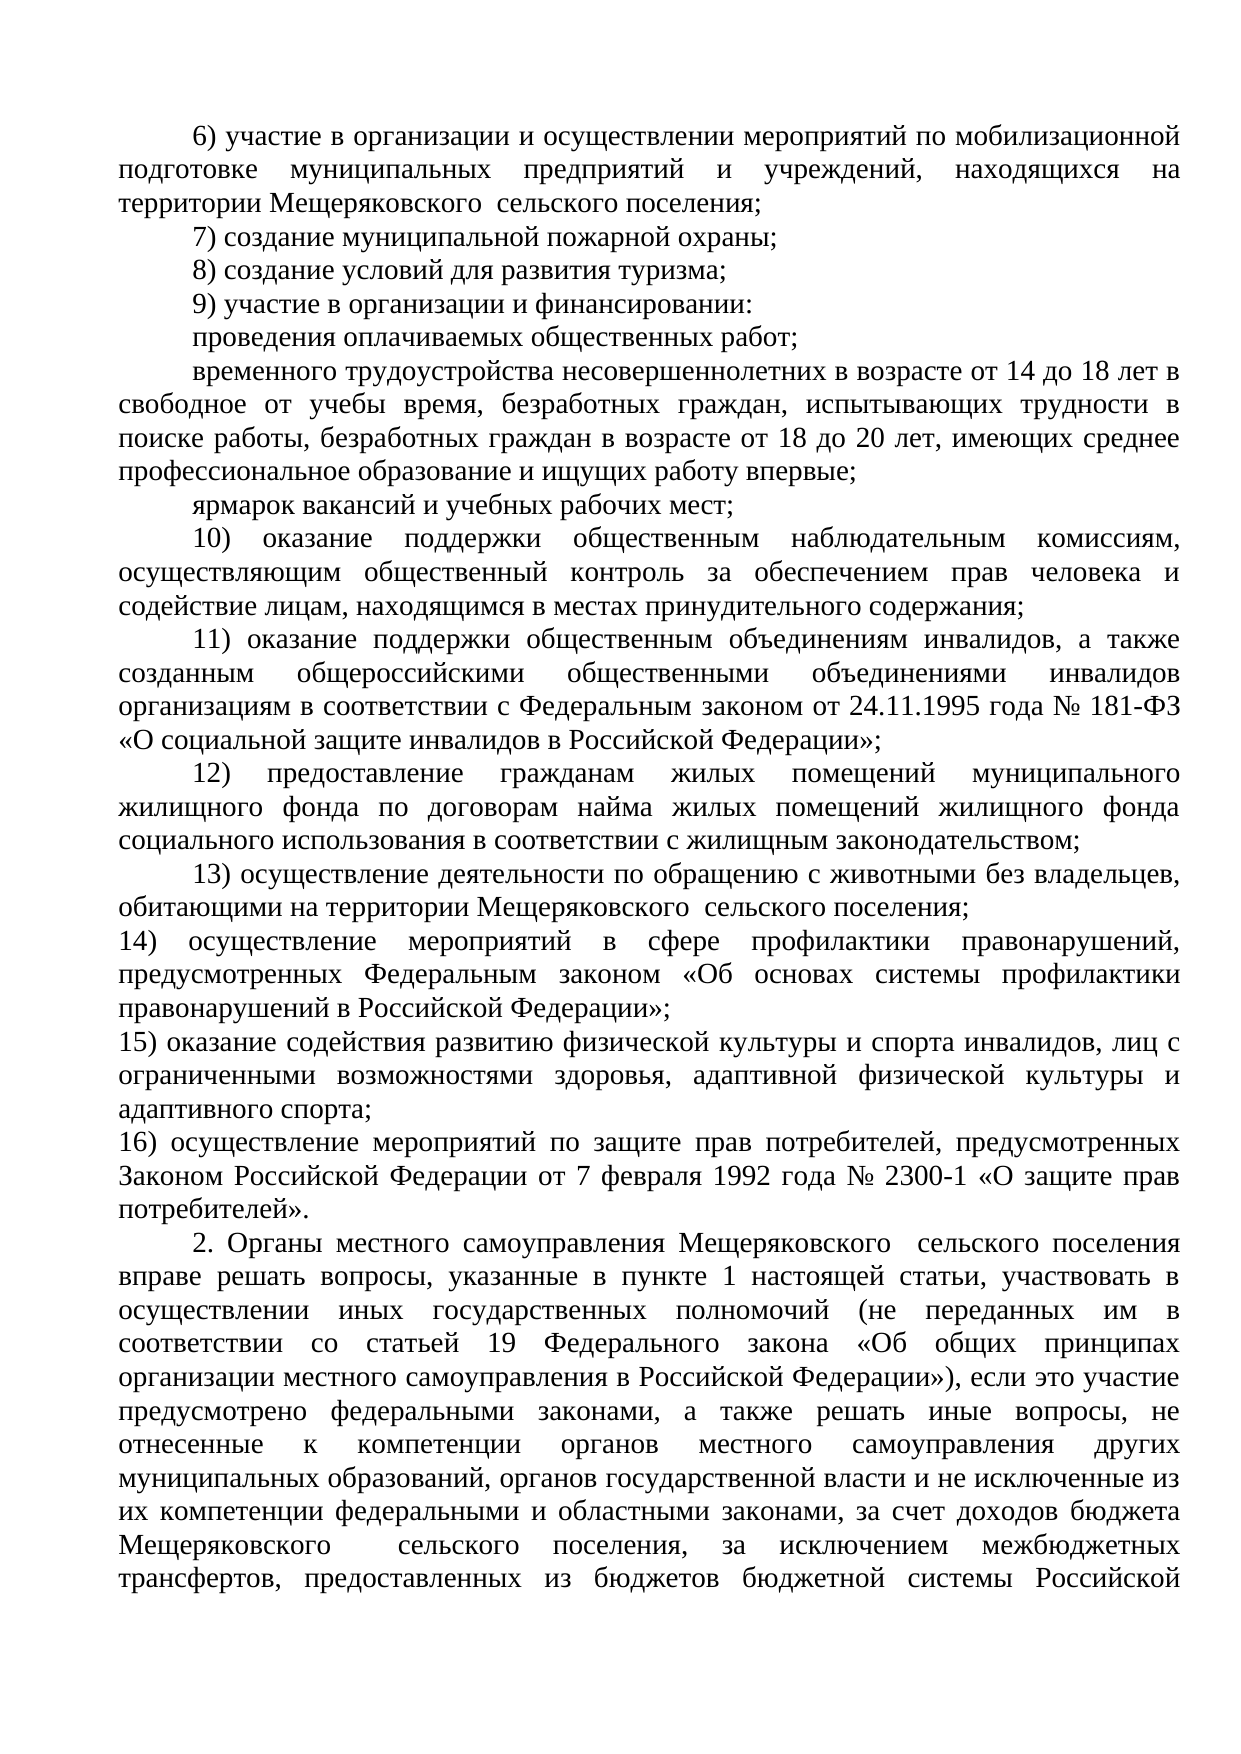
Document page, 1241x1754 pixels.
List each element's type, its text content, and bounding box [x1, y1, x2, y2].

text проведения оплачиваемых общественных работ; [118, 319, 1181, 353]
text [118, 1225, 1181, 1594]
text 6) участие в организации и осуществлении мероприятий по мобилизационной подготовке муниципальных предприятий и учреждений, находящихся на территории Мещеряковского сельского поселения; [118, 118, 1181, 219]
text 11) оказание поддержки общественным объединениям инвалидов, а также созданным общероссийскими общественными объединениями инвалидов организациям в соответствии с Федеральным законом от 24.11.1995 года № 181-ФЗ «О социальной защите инвалидов в Российской Федерации»; [118, 621, 1181, 755]
text 8) создание условий для развития туризма; [118, 252, 1181, 286]
text 15) оказание содействия развитию физической культуры и спорта инвалидов, лиц с ограниченными возможностями здоровья, адаптивной физической культуры и адаптивного спорта; [118, 1024, 1181, 1124]
text 16) осуществление мероприятий по защите прав потребителей, предусмотренных Законом Российской Федерации от 7 февраля 1992 года № 2300-1 «О защите прав потребителей». [118, 1124, 1181, 1225]
text 13) осуществление деятельности по обращению с животными без владельцев, обитающими на территории Мещеряковского сельского поселения; [118, 856, 1181, 923]
text 7) создание муниципальной пожарной охраны; [118, 219, 1181, 252]
text 14) осуществление мероприятий в сфере профилактики правонарушений, предусмотренных Федеральным законом «Об основах системы профилактики правонарушений в Российской Федерации»; [118, 923, 1181, 1024]
text 10) оказание поддержки общественным наблюдательным комиссиям, осуществляющим общественный контроль за обеспечением прав человека и содействие лицам, находящимся в местах принудительного содержания; [118, 521, 1181, 621]
text ярмарок вакансий и учебных рабочих мест; [118, 487, 1181, 521]
text 9) участие в организации и финансировании: [118, 286, 1181, 319]
text временного трудоустройства несовершеннолетних в возрасте от 14 до 18 лет в свободное от учебы время, безработных граждан, испытывающих трудности в поиске работы, безработных граждан в возрасте от 18 до 20 лет, имеющих среднее профессиональное образование и ищущих работу впервые; [118, 353, 1181, 487]
text 12) предоставление гражданам жилых помещений муниципального жилищного фонда по договорам найма жилых помещений жилищного фонда социального использования в соответствии с жилищным законодательством; [118, 755, 1181, 856]
